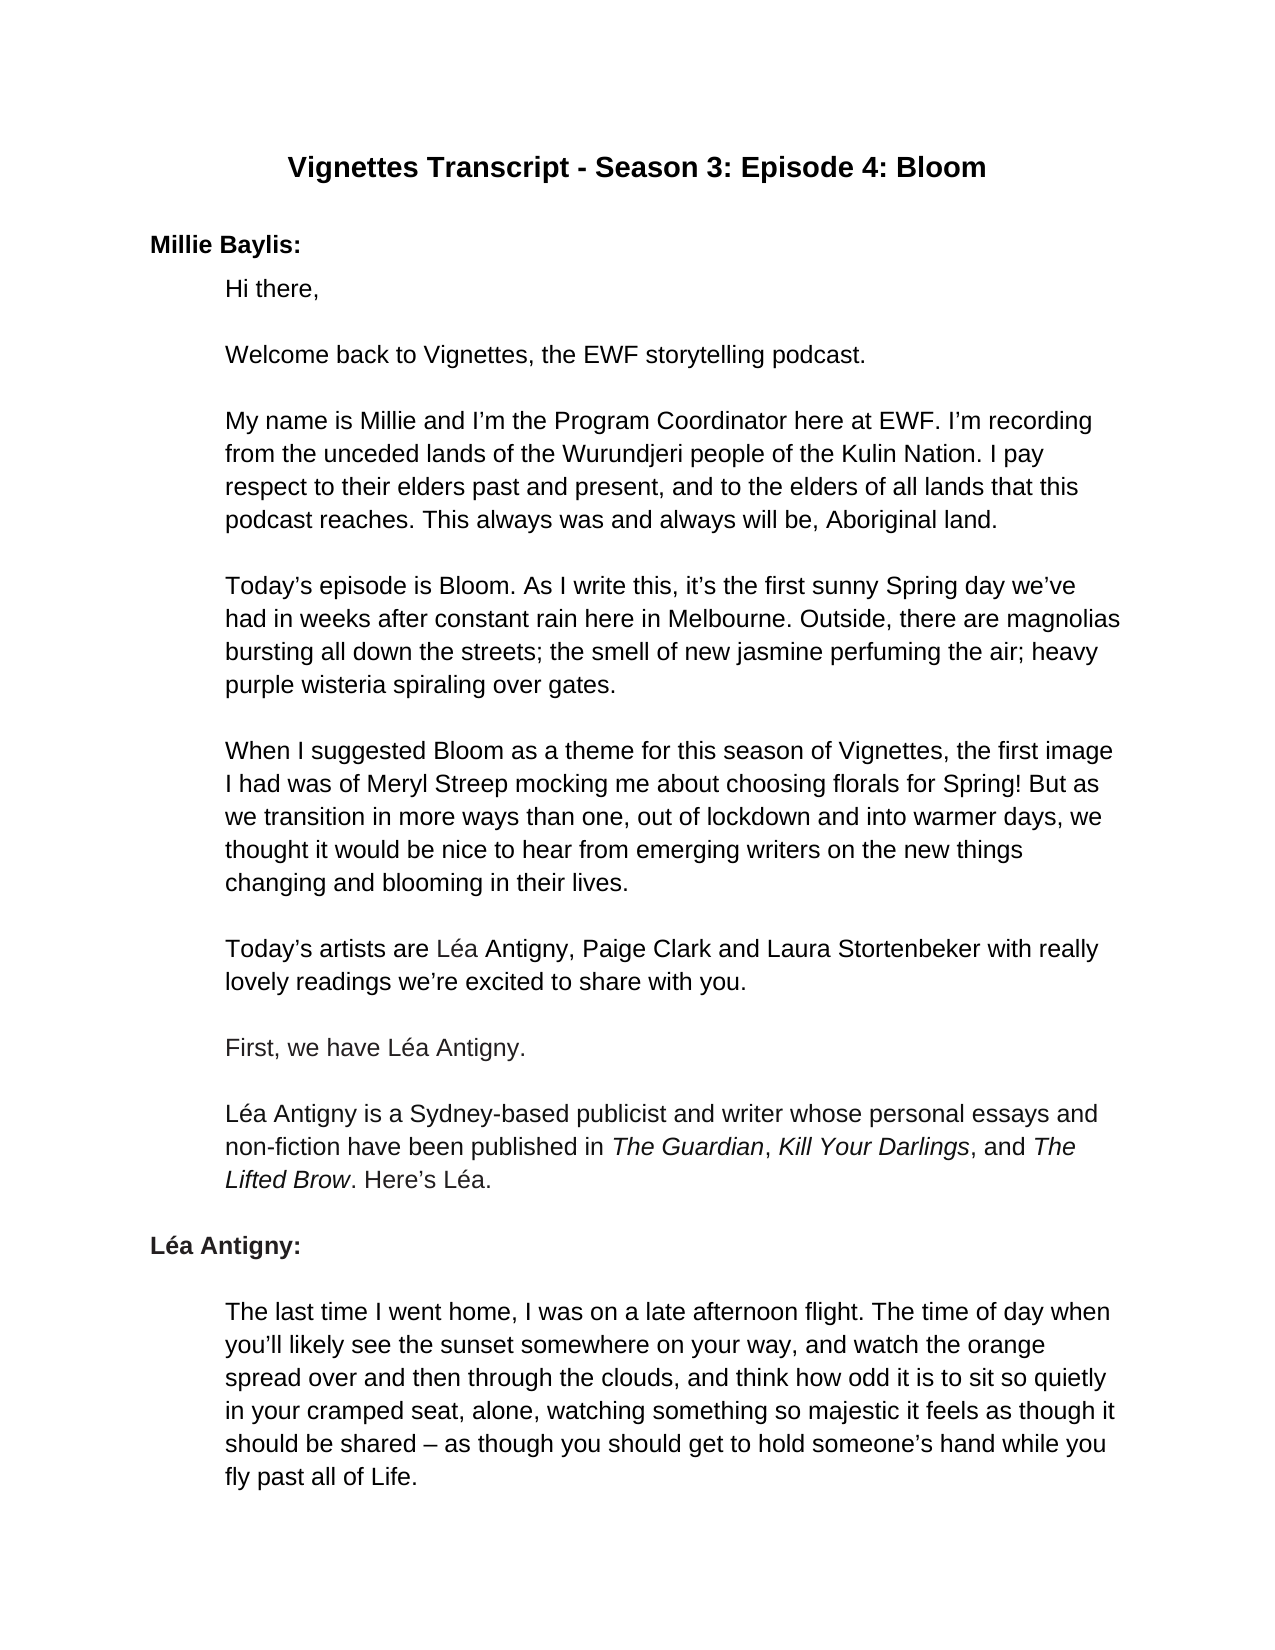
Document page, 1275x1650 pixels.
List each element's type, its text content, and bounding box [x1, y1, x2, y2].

text My name is Millie and I’m the Program Coordinator here at EWF. I’m recording from the unceded lands of the Wurundjeri people of the Kulin Nation. I pay respect to their elders past and present, and to the elders of all lands that this podcast reaches. This always was and always will be, Aboriginal land. [225, 373, 1125, 533]
text Today’s artists are Léa Antigny, Paige Clark and Laura Stortenbeker with really lovely readings we’re excited to share with you. [225, 934, 1125, 996]
text Today’s episode is Bloom. As I write this, it’s the first sunny Spring day we’ve had in weeks after constant rain here in Melbourne. Outside, there are magnolias bursting all down the streets; the smell of new jasmine perfuming the air; heavy purple wisteria spiraling over gates. [225, 571, 1125, 699]
text Vignettes Transcript - Season 3: Episode 4: Bloom [150, 150, 1125, 183]
text The last time I went home, I was on a late afternoon flight. The time of day when you’ll likely see the sunset somewhere on your way, and watch the orange spread over and then through the clouds, and think how odd it is to sit so quietly in your cramped seat, alone, watching something so majestic it feels as though it should be shared – as though you should get to hold someone’s hand while you fly past all of Life. [225, 1297, 1125, 1491]
text When I suggested Bloom as a theme for this season of Vignettes, the first image I had was of Meryl Streep mocking me about choosing florals for Spring! But as we transition in more ways than one, out of lockdown and into warmer days, we thought it would be nice to hear from emerging writers on the new things changing and blooming in their lives. [225, 736, 1125, 897]
text Welcome back to Vignettes, the EWF storytelling podcast. [225, 340, 1125, 368]
text Léa Antigny: [150, 1231, 1125, 1260]
text Millie Baylis: [150, 231, 1125, 259]
text First, we have Léa Antigny. [225, 1033, 1125, 1062]
text Hi there, [225, 274, 1125, 302]
text Léa Antigny is a Sydney-based publicist and writer whose personal essays and non-fiction have been published in The Guardian, Kill Your Darlings, and The Lifted Brow. Here’s Léa. [225, 1099, 1125, 1194]
